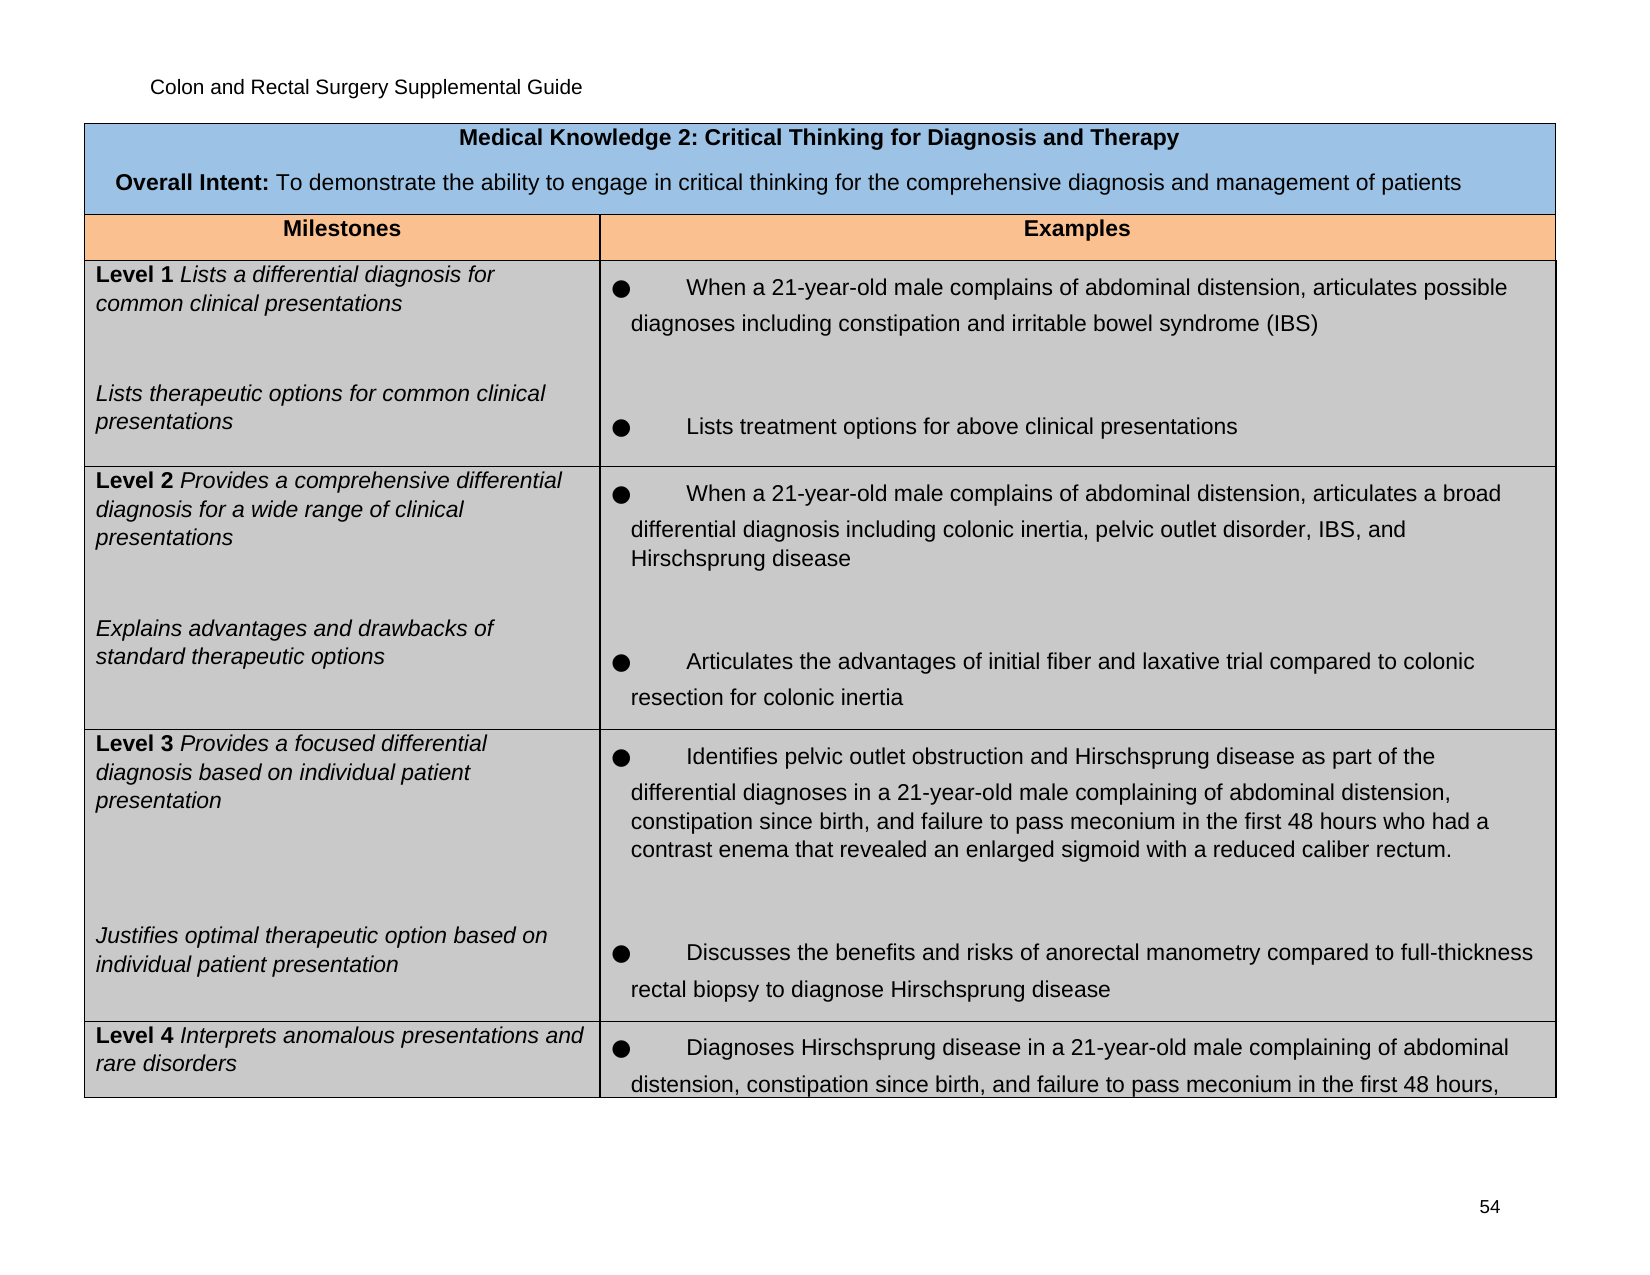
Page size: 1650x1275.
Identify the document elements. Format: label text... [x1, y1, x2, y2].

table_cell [85, 1022, 599, 1097]
table_cell Level 2 Provides a comprehensive differential diagnosis for a wide range of clinical presentations Explains advantages and drawbacks of standard therapeutic options [85, 467, 599, 729]
table_cell Level 1 Lists a differential diagnosis for common clinical presentations Lists therapeutic options for common clinical presentations [85, 261, 599, 466]
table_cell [601, 1022, 1555, 1097]
table_cell When a 21-year-old male complains of abdominal distension, articulates a broad differential diagnosis including colonic inertia, pelvic outlet disorder, IBS, and Hirschsprung disease Articulates the advantages of initial fiber and laxative trial compared to colonic resection for colonic inertia [601, 467, 1555, 729]
table_cell When a 21-year-old male complains of abdominal distension, articulates possible diagnoses including constipation and irritable bowel syndrome (IBS) Lists treatment options for above clinical presentations [601, 261, 1555, 466]
table_cell Milestones [85, 215, 599, 260]
table_header Medical Knowledge 2: Critical Thinking for Diagnosis and Therapy Overall Intent: To demonstrate the ability to engage in critical thinking for the comprehensive diagnosis and management of patients [85, 124, 1555, 214]
table_cell Level 3 Provides a focused differential diagnosis based on individual patient presentation Justifies optimal therapeutic option based on individual patient presentation [85, 730, 599, 1021]
table_cell Examples [601, 215, 1555, 260]
table_cell Identifies pelvic outlet obstruction and Hirschsprung disease as part of the differential diagnoses in a 21-year-old male complaining of abdominal distension, constipation since birth, and failure to pass meconium in the first 48 hours who had a contrast enema that revealed an enlarged sigmoid with a reduced caliber rectum. Discusses the benefits and risks of anorectal manometry compared to full-thickness rectal biopsy to diagnose Hirschsprung disease [601, 730, 1555, 1021]
